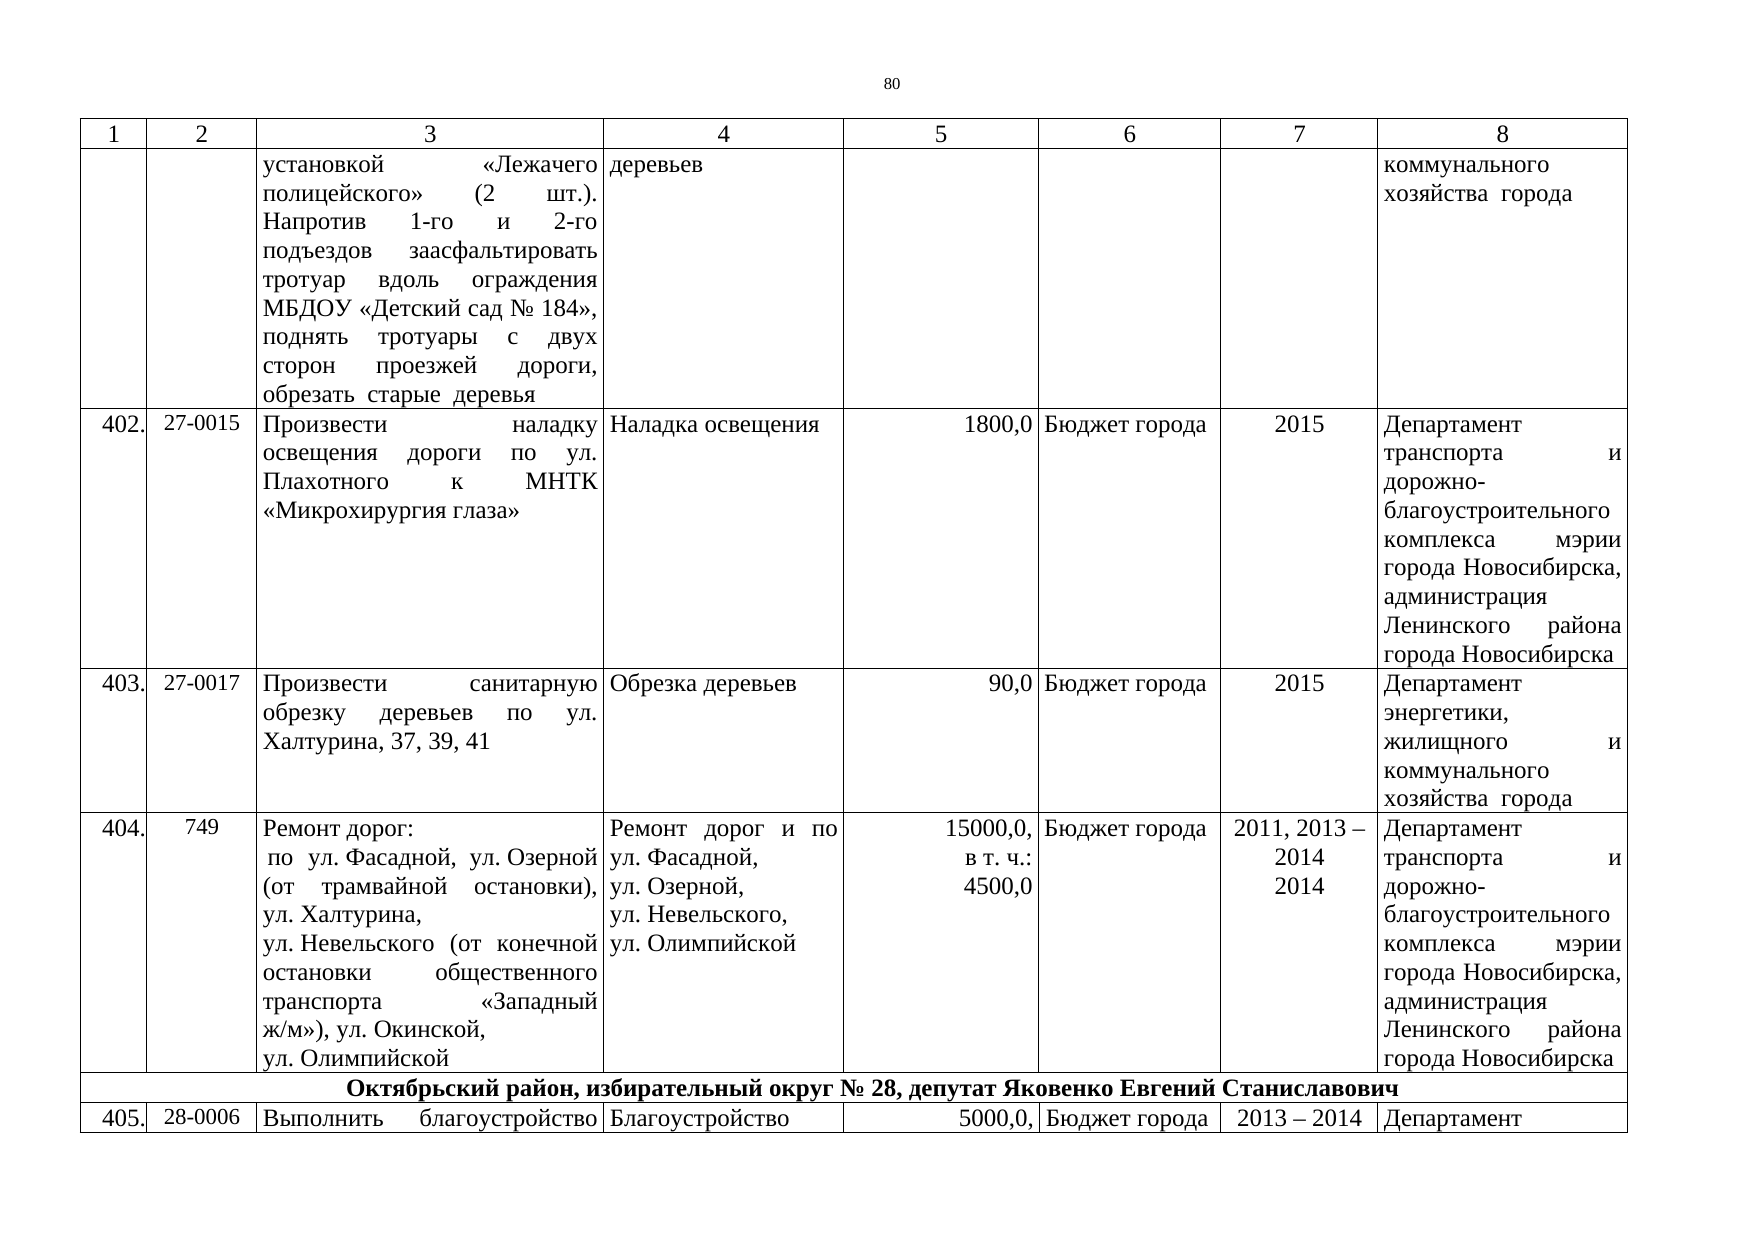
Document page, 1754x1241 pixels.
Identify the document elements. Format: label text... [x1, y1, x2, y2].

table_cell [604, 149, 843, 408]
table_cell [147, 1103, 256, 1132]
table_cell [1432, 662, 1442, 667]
table_header 7 [1221, 119, 1377, 148]
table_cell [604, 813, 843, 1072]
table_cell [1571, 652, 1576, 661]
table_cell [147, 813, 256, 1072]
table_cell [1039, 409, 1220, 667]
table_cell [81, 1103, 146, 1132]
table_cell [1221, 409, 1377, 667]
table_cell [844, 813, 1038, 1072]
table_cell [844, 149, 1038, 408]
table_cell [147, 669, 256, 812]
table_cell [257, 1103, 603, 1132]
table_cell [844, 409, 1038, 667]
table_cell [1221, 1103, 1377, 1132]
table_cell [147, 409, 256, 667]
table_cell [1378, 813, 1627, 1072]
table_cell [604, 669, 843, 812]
table_header 6 [1039, 119, 1220, 148]
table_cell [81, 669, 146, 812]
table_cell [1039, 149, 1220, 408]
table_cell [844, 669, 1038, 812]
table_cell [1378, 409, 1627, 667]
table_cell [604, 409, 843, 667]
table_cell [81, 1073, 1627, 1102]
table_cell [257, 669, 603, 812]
table_header 3 [257, 119, 603, 148]
table_header 2 [147, 119, 256, 148]
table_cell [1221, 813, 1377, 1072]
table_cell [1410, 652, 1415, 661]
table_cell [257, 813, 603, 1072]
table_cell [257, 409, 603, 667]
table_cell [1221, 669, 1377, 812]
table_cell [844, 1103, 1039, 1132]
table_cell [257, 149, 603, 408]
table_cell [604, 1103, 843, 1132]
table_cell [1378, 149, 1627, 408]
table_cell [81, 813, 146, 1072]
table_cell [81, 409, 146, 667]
table_header 8 [1378, 119, 1627, 148]
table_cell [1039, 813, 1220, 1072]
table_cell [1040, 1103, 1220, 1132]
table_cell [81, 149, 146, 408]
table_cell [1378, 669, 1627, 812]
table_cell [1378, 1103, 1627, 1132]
table_header 1 [81, 119, 146, 148]
table_header 4 [604, 119, 843, 148]
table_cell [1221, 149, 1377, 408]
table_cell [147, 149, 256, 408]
table_header 5 [844, 119, 1038, 148]
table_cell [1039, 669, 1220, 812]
